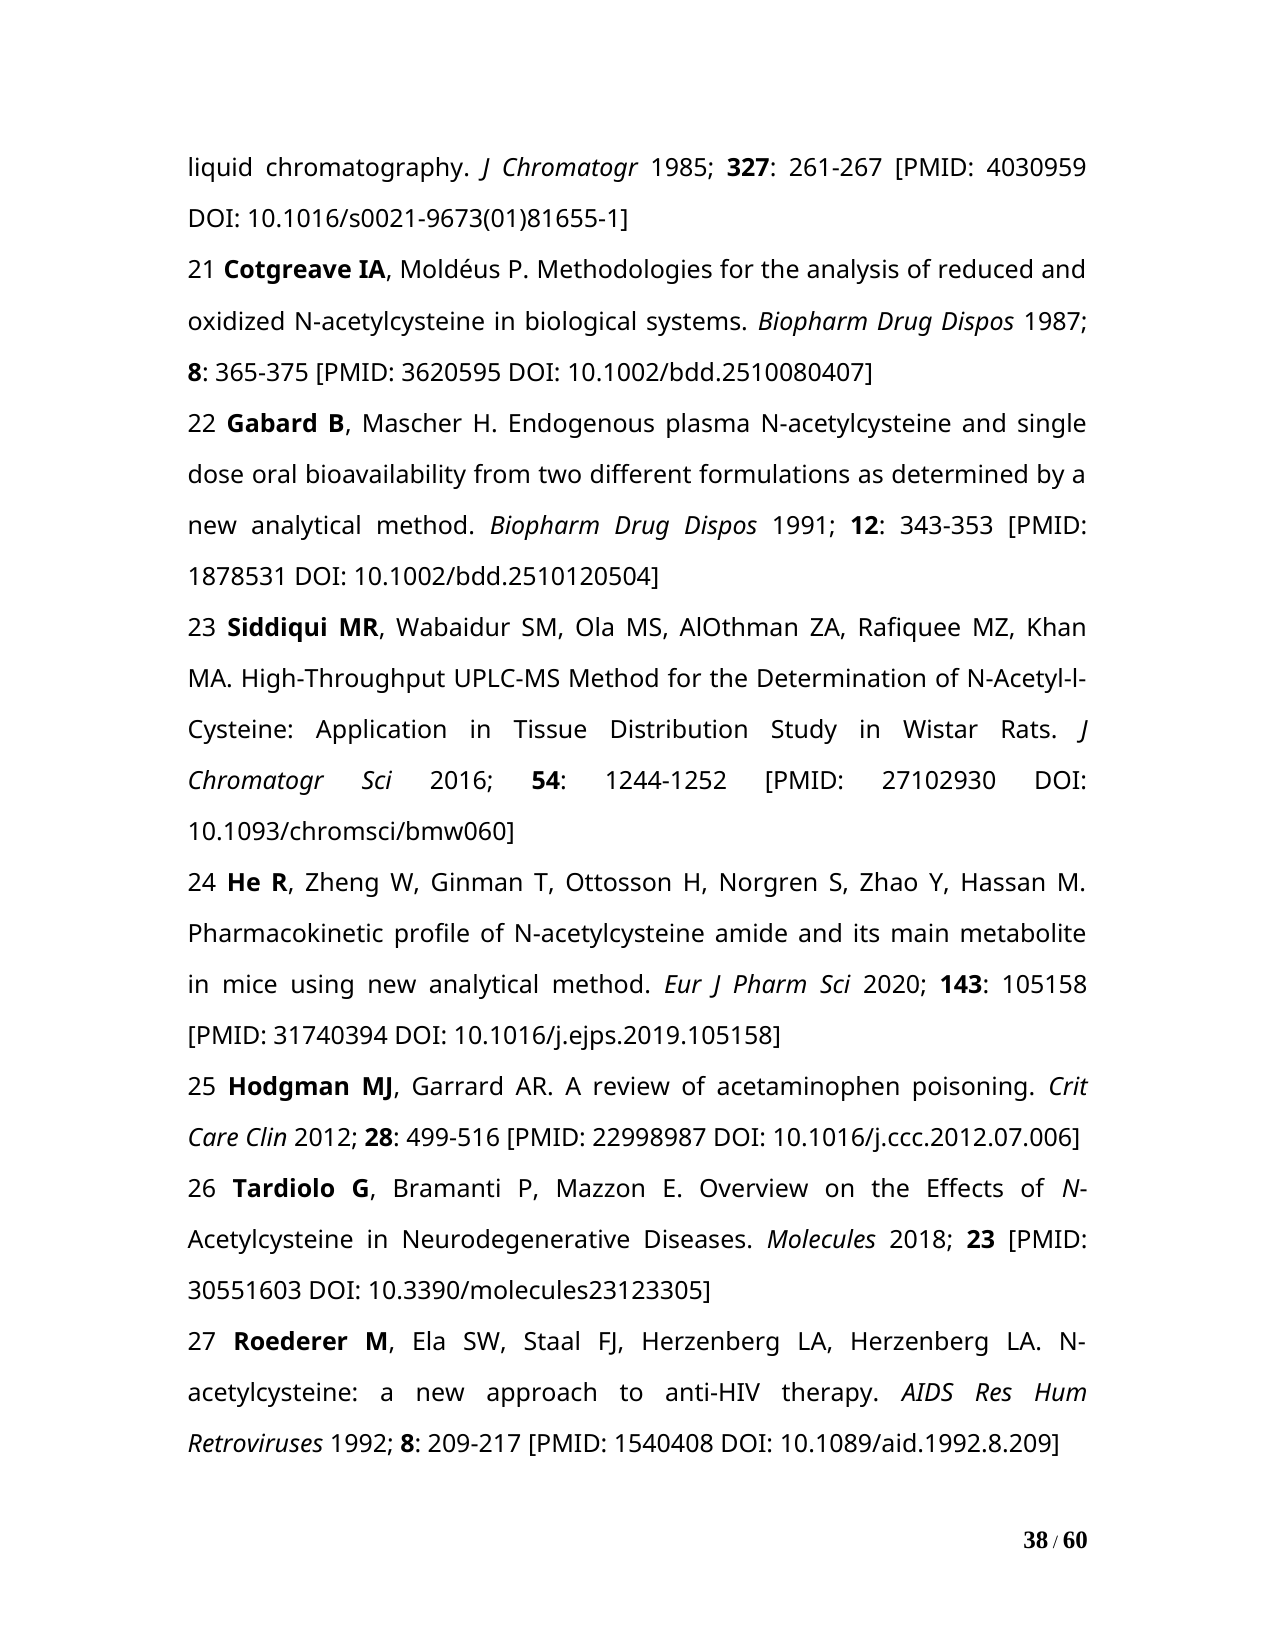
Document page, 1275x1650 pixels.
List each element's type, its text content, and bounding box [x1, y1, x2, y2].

text 24 He R, Zheng W, Ginman T, Ottosson H, Norgren S, Zhao Y, Hassan M. Pharmacokinetic profile of N-acetylcysteine amide and its main metabolite in mice using new analytical method. Eur J Pharm Sci 2020; 143: 105158 [PMID: 31740394 DOI: 10.1016/j.ejps.2019.105158] [187, 864, 1087, 1052]
text 21 Cotgreave IA, Moldéus P. Methodologies for the analysis of reduced and oxidized N-acetylcysteine in biological systems. Biopharm Drug Dispos 1987; 8: 365-375 [PMID: 3620595 DOI: 10.1002/bdd.2510080407] [187, 252, 1087, 388]
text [187, 150, 1087, 235]
text 26 Tardiolo G, Bramanti P, Mazzon E. Overview on the Effects of N-Acetylcysteine in Neurodegenerative Diseases. Molecules 2018; 23 [PMID: 30551603 DOI: 10.3390/molecules23123305] [187, 1171, 1087, 1307]
text 25 Hodgman MJ, Garrard AR. A review of acetaminophen poisoning. Crit Care Clin 2012; 28: 499-516 [PMID: 22998987 DOI: 10.1016/j.ccc.2012.07.006] [187, 1069, 1087, 1154]
text 22 Gabard B, Mascher H. Endogenous plasma N-acetylcysteine and single dose oral bioavailability from two different formulations as determined by a new analytical method. Biopharm Drug Dispos 1991; 12: 343-353 [PMID: 1878531 DOI: 10.1002/bdd.2510120504] [187, 405, 1087, 592]
text 23 Siddiqui MR, Wabaidur SM, Ola MS, AlOthman ZA, Rafiquee MZ, Khan MA. High-Throughput UPLC-MS Method for the Determination of N-Acetyl-l-Cysteine: Application in Tissue Distribution Study in Wistar Rats. J Chromatogr Sci 2016; 54: 1244-1252 [PMID: 27102930 DOI: 10.1093/chromsci/bmw060] [187, 609, 1087, 848]
text 27 Roederer M, Ela SW, Staal FJ, Herzenberg LA, Herzenberg LA. N-acetylcysteine: a new approach to anti-HIV therapy. AIDS Res Hum Retroviruses 1992; 8: 209-217 [PMID: 1540408 DOI: 10.1089/aid.1992.8.209] [187, 1324, 1087, 1460]
